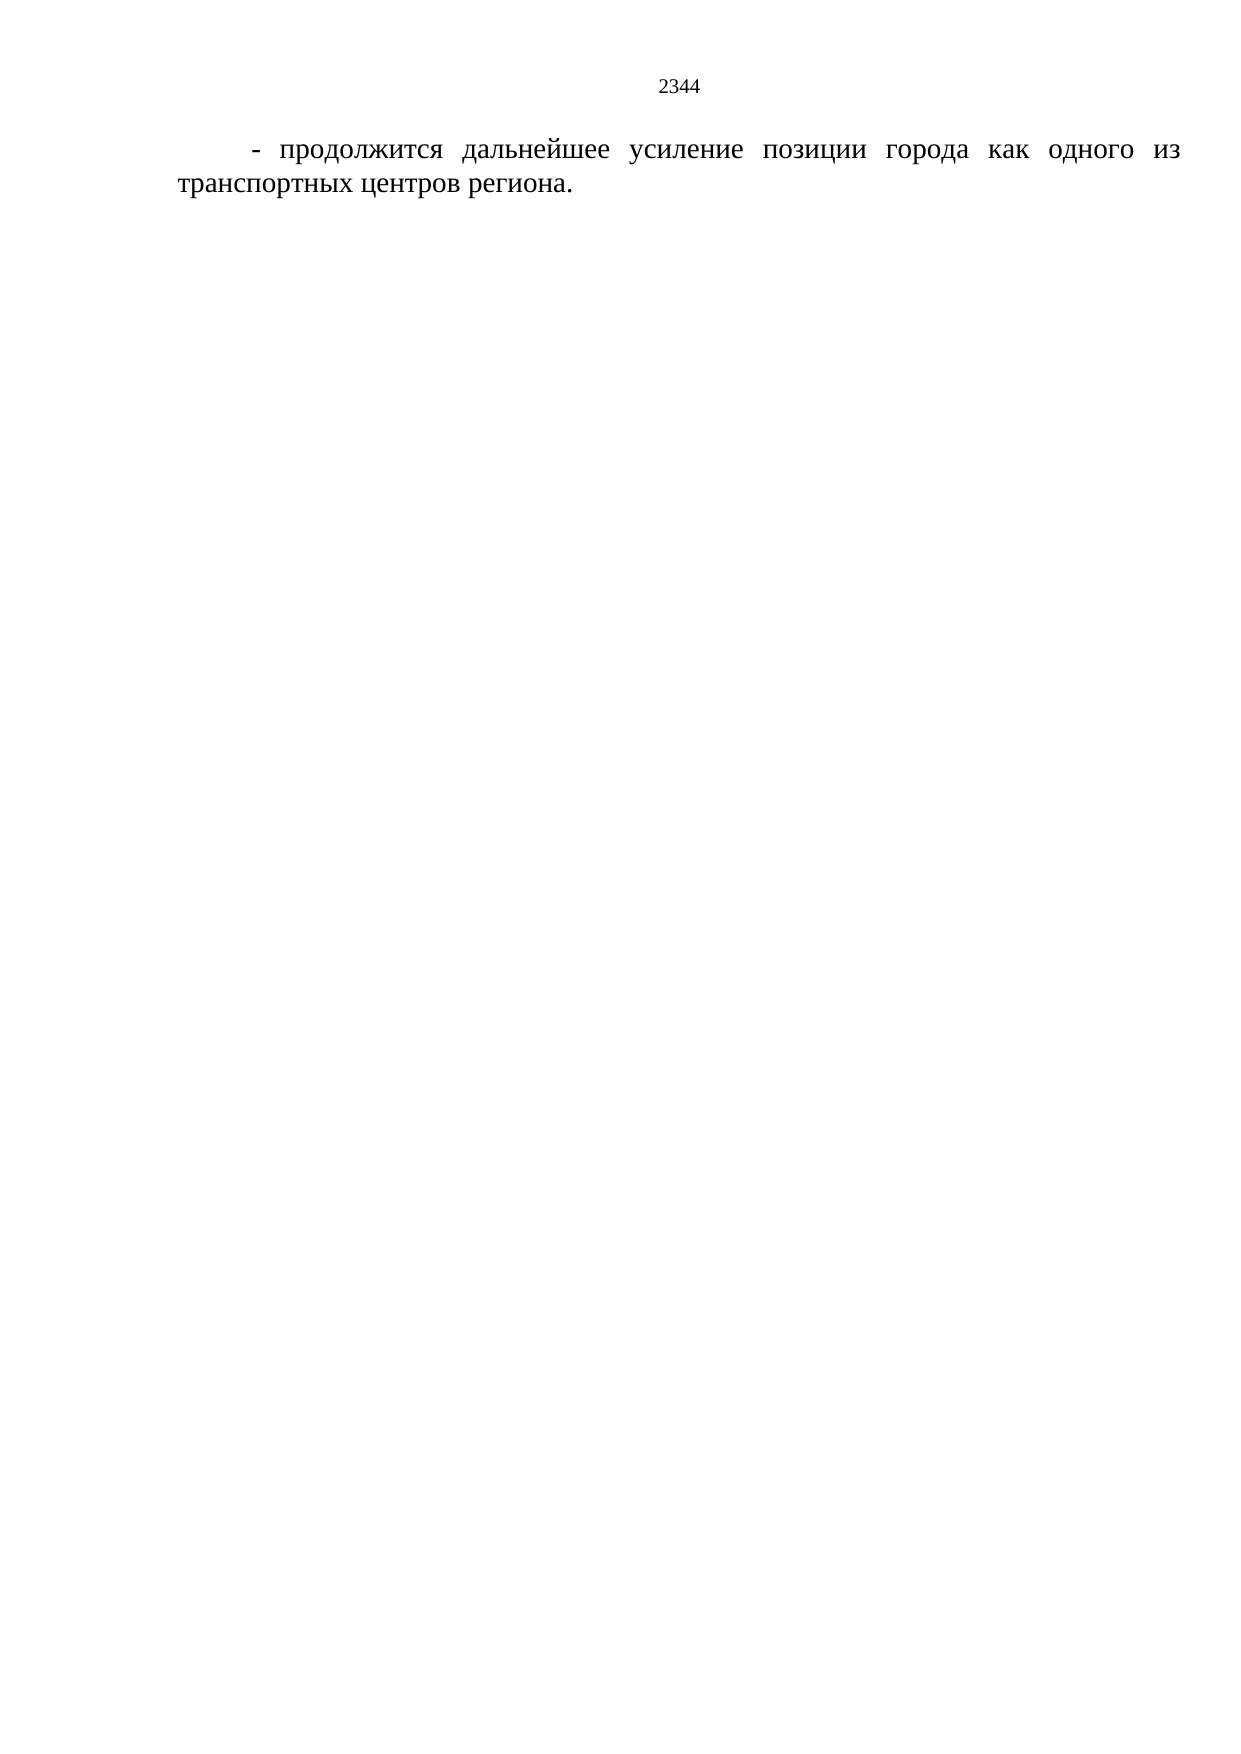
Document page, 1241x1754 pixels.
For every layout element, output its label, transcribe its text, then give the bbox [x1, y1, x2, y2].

text - продолжится дальнейшее усиление позиции города как одного из транспортных центров региона. [177, 131, 1181, 198]
